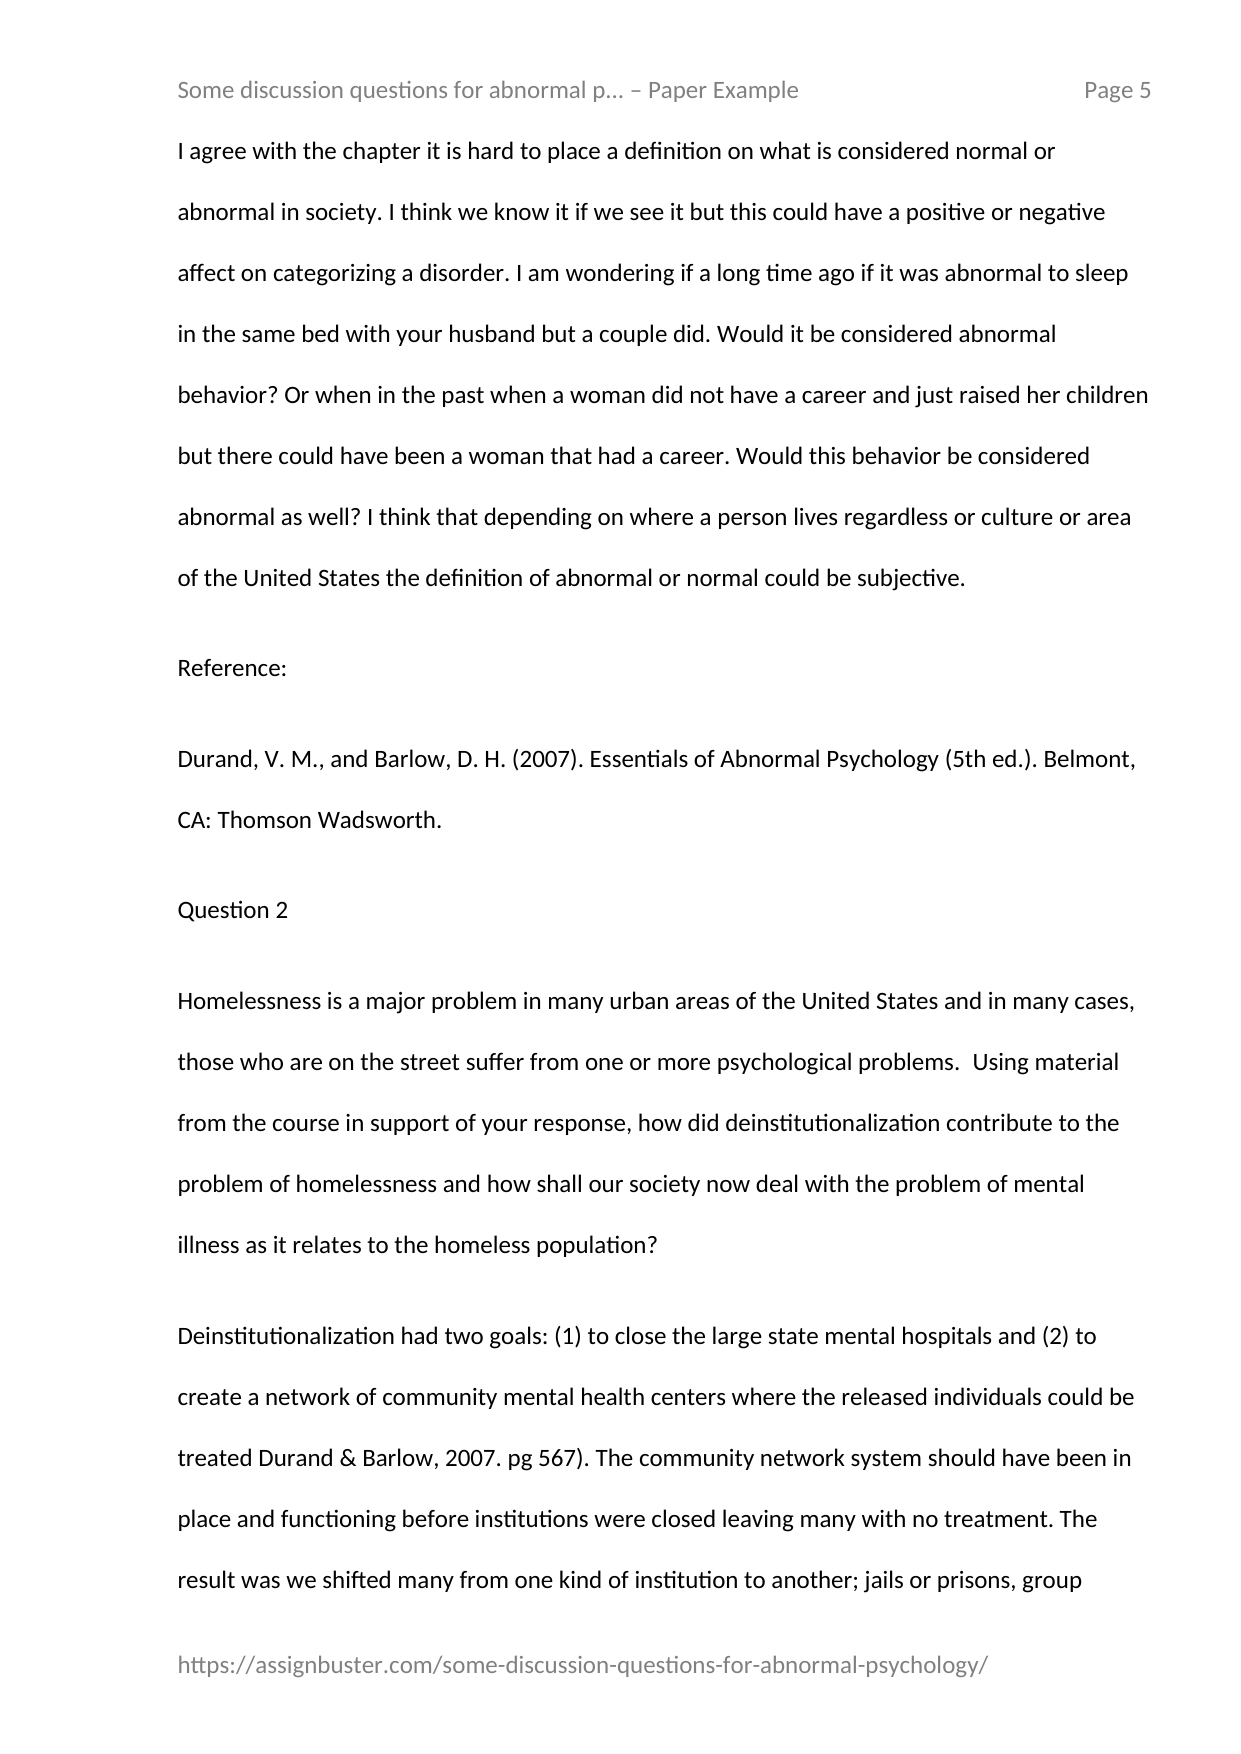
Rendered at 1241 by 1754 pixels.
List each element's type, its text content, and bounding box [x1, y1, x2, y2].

text Question 2 [177, 895, 1152, 925]
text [177, 1320, 1152, 1594]
text Homelessness is a major problem in many urban areas of the United States and in many cases, those who are on the street suffer from one or more psychological problems. Using material from the course in support of your response, how did deinstitutionalization contribute to the problem of homelessness and how shall our society now deal with the problem of mental illness as it relates to the homeless population? [177, 985, 1152, 1260]
text Durand, V. M., and Barlow, D. H. (2007). Essentials of Abnormal Psychology (5th ed.). Belmont, CA: Thomson Wadsworth. [177, 743, 1152, 835]
text I agree with the chapter it is hard to place a definition on what is considered normal or abnormal in society. I think we know it if we see it but this could have a positive or negative affect on categorizing a disorder. I am wondering if a long time ago if it was abnormal to sleep in the same bed with your husband but a couple did. Would it be considered abnormal behavior? Or when in the past when a woman did not have a career and just raised her children but there could have been a woman that had a career. Would this behavior be considered abnormal as well? I think that depending on where a person lives regardless or culture or area of the United States the definition of abnormal or normal could be subjective. [177, 135, 1152, 593]
text Reference: [177, 653, 1152, 683]
